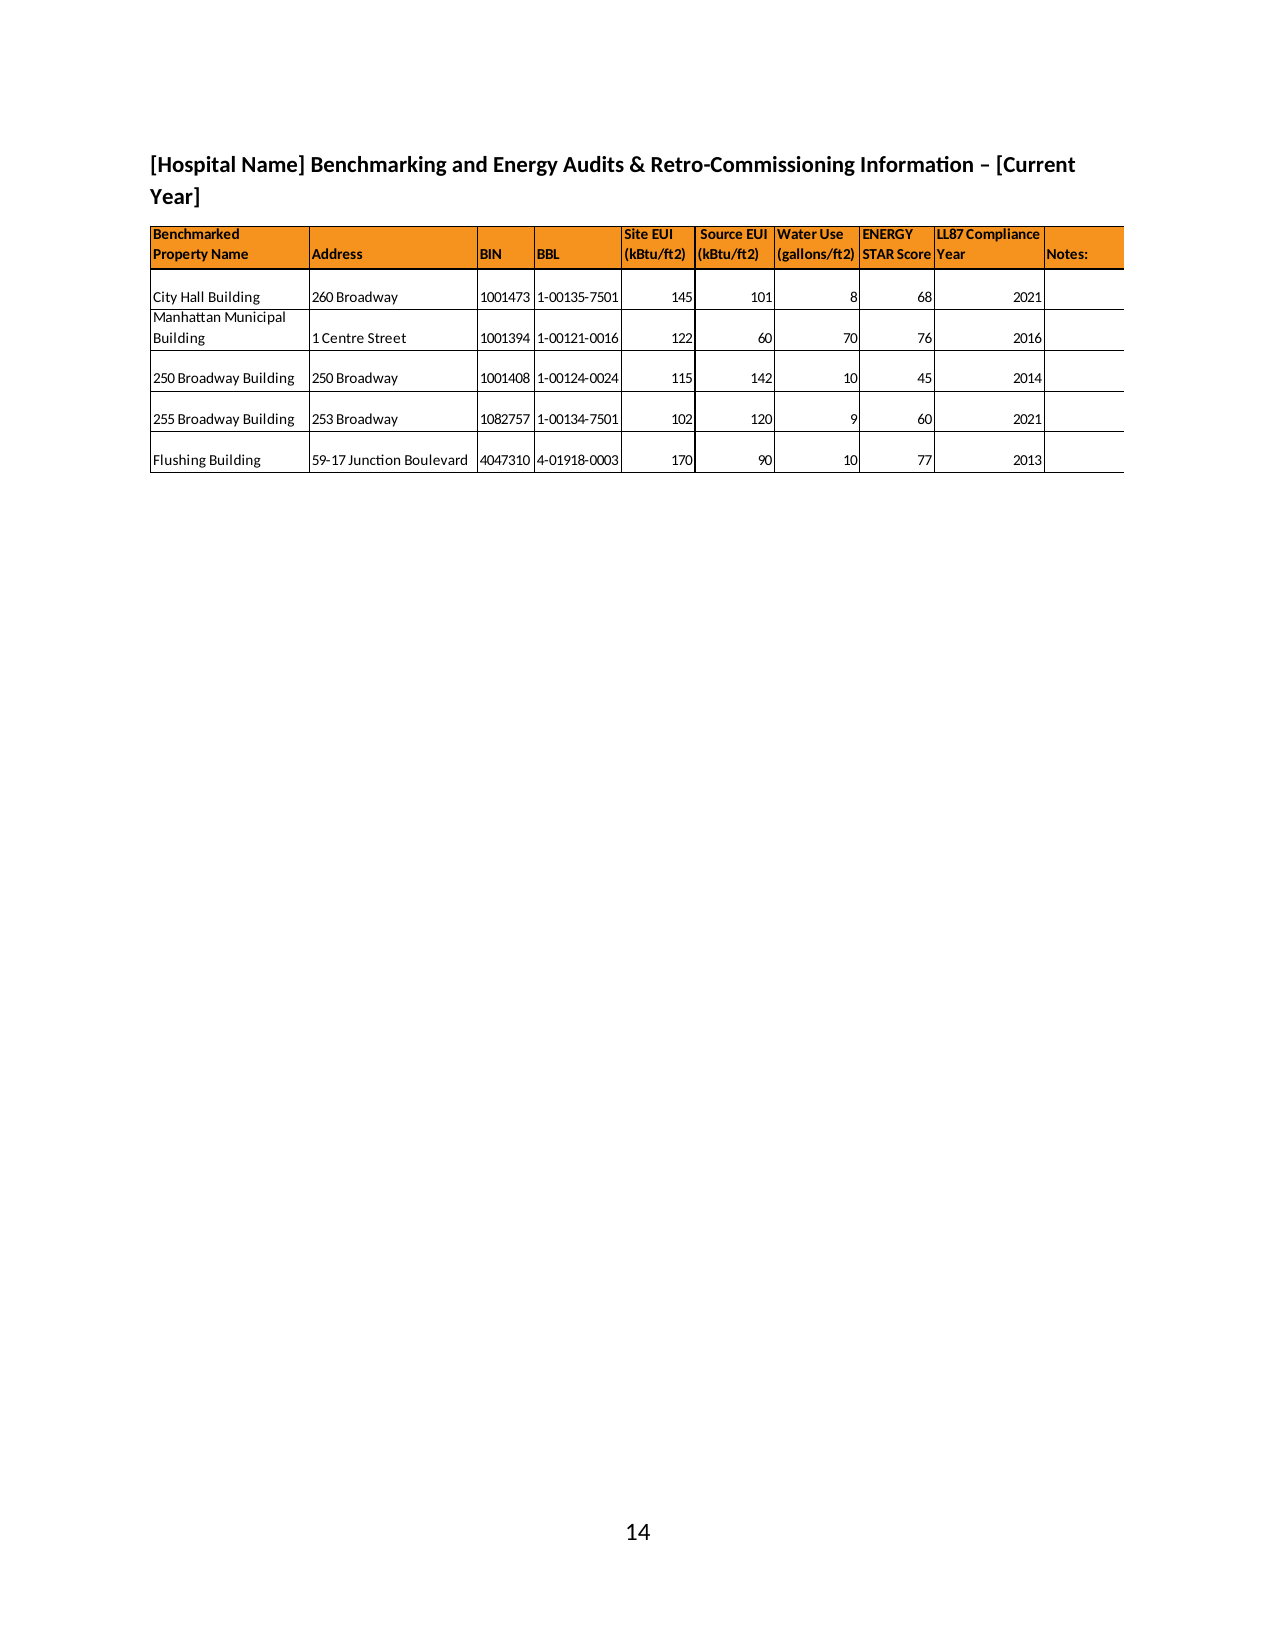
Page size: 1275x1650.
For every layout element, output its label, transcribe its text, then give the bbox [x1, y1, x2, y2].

text [Hospital Name] Benchmarking and Energy Audits & Retro-Commissioning Information – [Current Year] [150, 150, 1125, 210]
